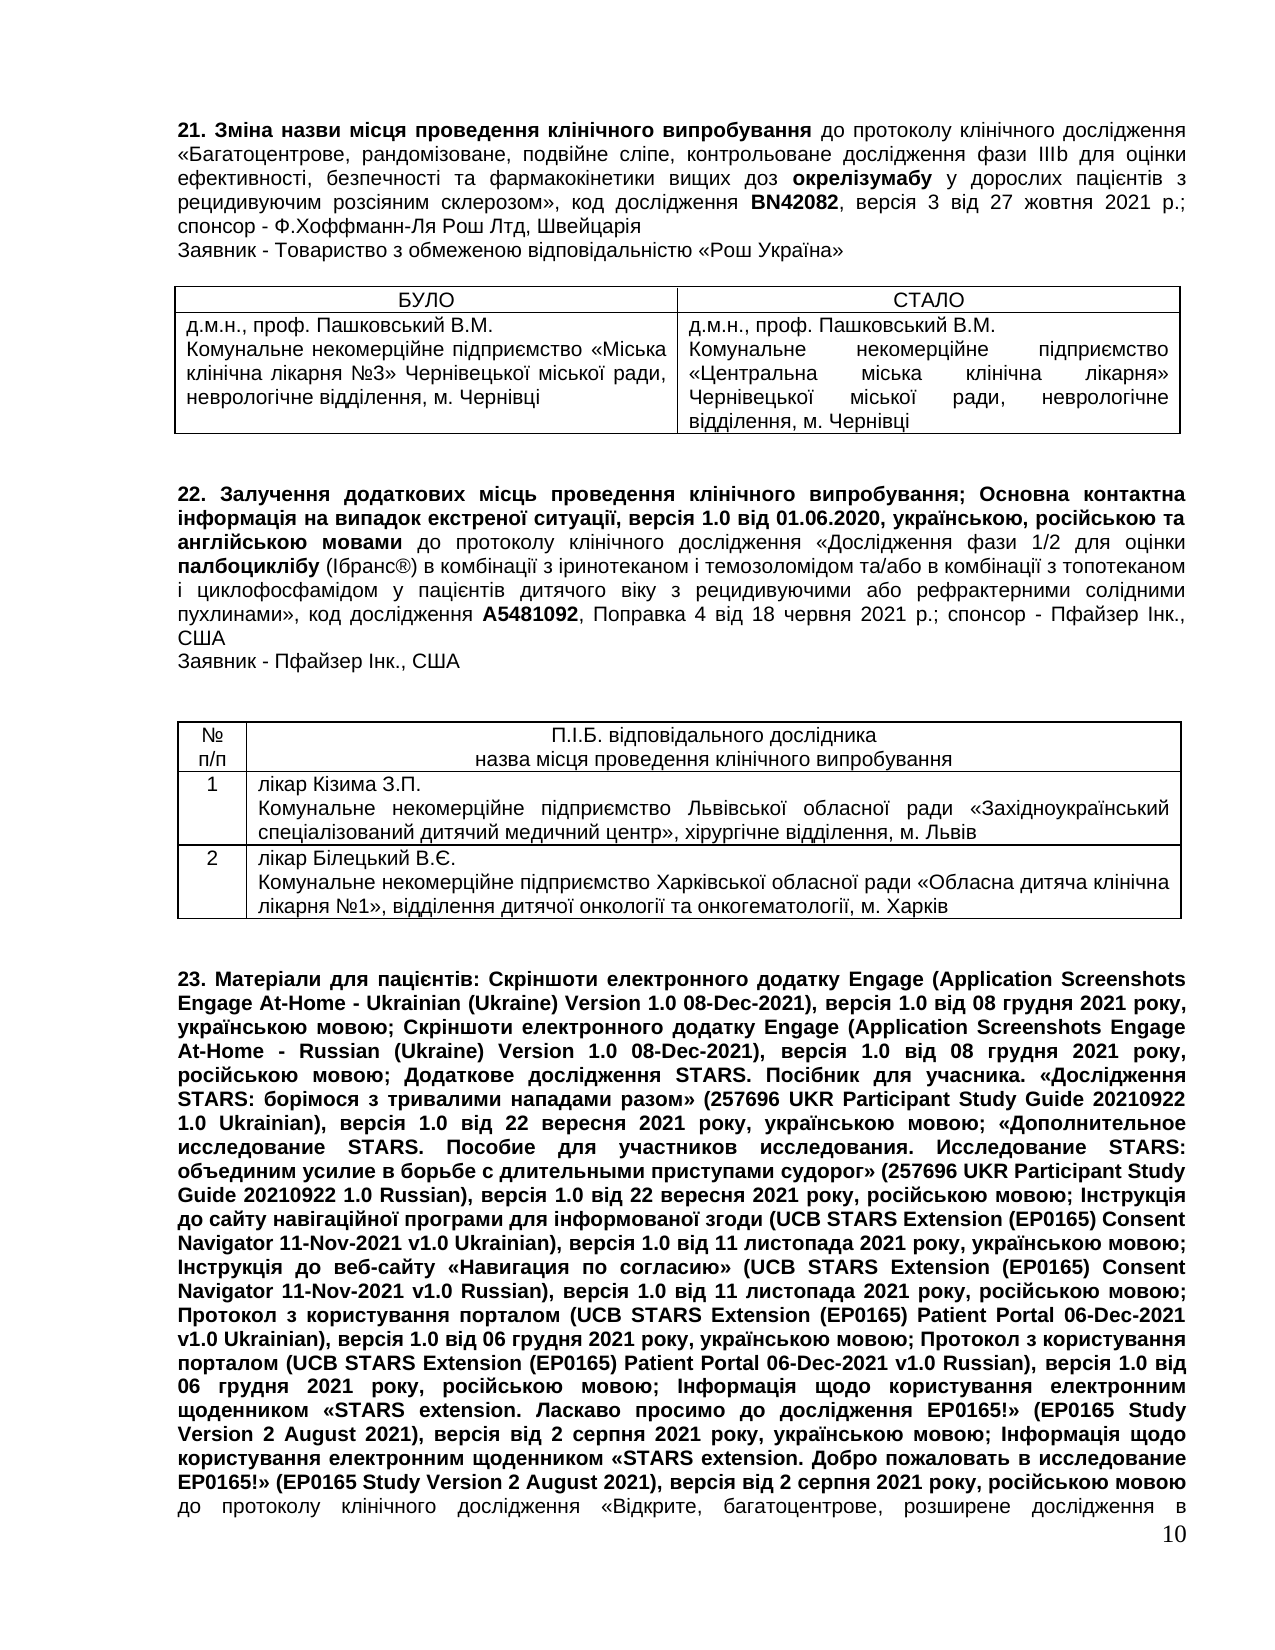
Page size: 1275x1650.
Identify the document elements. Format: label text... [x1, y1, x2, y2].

table_header СТАЛО [678, 287, 1179, 311]
table_cell лікар Кізима З.П. Комунальне некомерційне підприємство Львівської обласної ради «Західноукраїнський спеціалізований дитячий медичний центр», хірургічне відділення, м. Львів [247, 772, 1180, 844]
table_header № п/п [179, 723, 246, 771]
text 21. Зміна назви місця проведення клінічного випробування до протоколу клінічного дослідження «Багатоцентрове, рандомізоване, подвійне сліпе, контрольоване дослідження фази ІІІb для оцінки ефективності, безпечності та фармакокінетики вищих доз окрелізумабу у дорослих пацієнтів з рецидивуючим розсіяним склерозом», код дослідження BN42082, версія 3 від 27 жовтня 2021 р.; спонсор - Ф.Хоффманн-Ля Рош Лтд, Швейцарія [177, 118, 1186, 238]
text Заявник - Пфайзер Інк., США [177, 649, 1186, 673]
table_header БУЛО [176, 287, 677, 311]
table_cell лікар Білецький В.Є. Комунальне некомерційне підприємство Харківської обласної ради «Обласна дитяча клінічна лікарня №1», відділення дитячої онкології та онкогематології, м. Харків [247, 846, 1180, 918]
table_cell 1 [179, 772, 246, 844]
text 22. Залучення додаткових місць проведення клінічного випробування; Основна контактна інформація на випадок екстреної ситуації, версія 1.0 від 01.06.2020, українською, російською та англійською мовами до протоколу клінічного дослідження «Дослідження фази 1/2 для оцінки палбоциклібу (Ібранс®) в комбінації з іринотеканом і темозоломідом та/або в комбінації з топотеканом і циклофосфамідом у пацієнтів дитячого віку з рецидивуючими або рефрактерними солідними пухлинами», код дослідження A5481092, Поправка 4 від 18 червня 2021 р.; спонсор - Пфайзер Інк., США [177, 482, 1186, 649]
table_cell 2 [179, 846, 246, 918]
table_cell д.м.н., проф. Пашковський В.М. Комунальне некомерційне підприємство «Міська клінічна лікарня №3» Чернівецької міської ради, неврологічне відділення, м. Чернівці [176, 313, 677, 433]
table_header П.І.Б. відповідального дослідника назва місця проведення клінічного випробування [247, 723, 1180, 771]
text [177, 967, 1186, 1518]
table_cell д.м.н., проф. Пашковський В.М. Комунальне некомерційне підприємство «Центральна міська клінічна лікарня» Чернівецької міської ради, неврологічне відділення, м. Чернівці [678, 313, 1179, 433]
text Заявник - Товариство з обмеженою відповідальністю «Рош Україна» [177, 238, 1186, 262]
